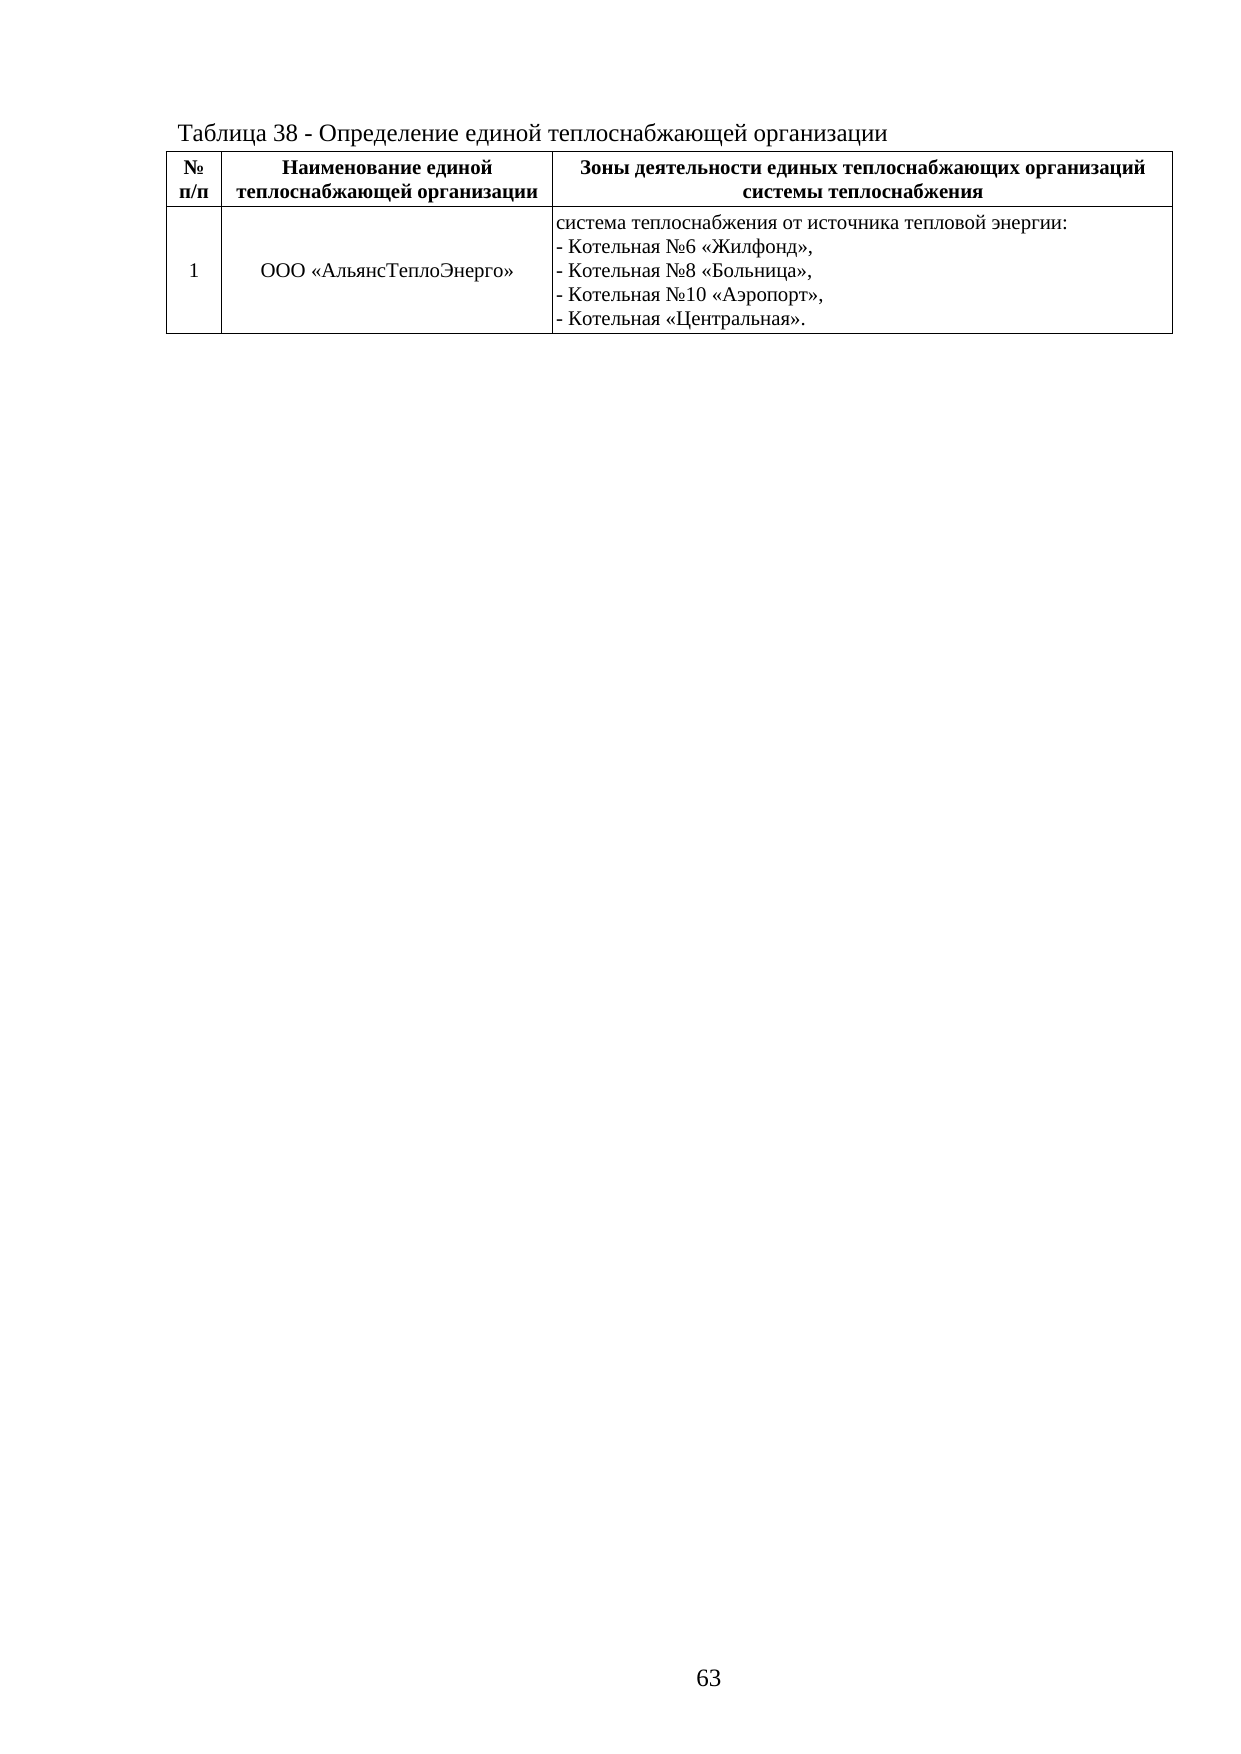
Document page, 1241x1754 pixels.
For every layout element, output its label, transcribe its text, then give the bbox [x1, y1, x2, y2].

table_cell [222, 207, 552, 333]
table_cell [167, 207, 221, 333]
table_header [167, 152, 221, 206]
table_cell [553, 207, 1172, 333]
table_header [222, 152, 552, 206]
text Таблица 38 - Определение единой теплоснабжающей организации [177, 118, 1181, 147]
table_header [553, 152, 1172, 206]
